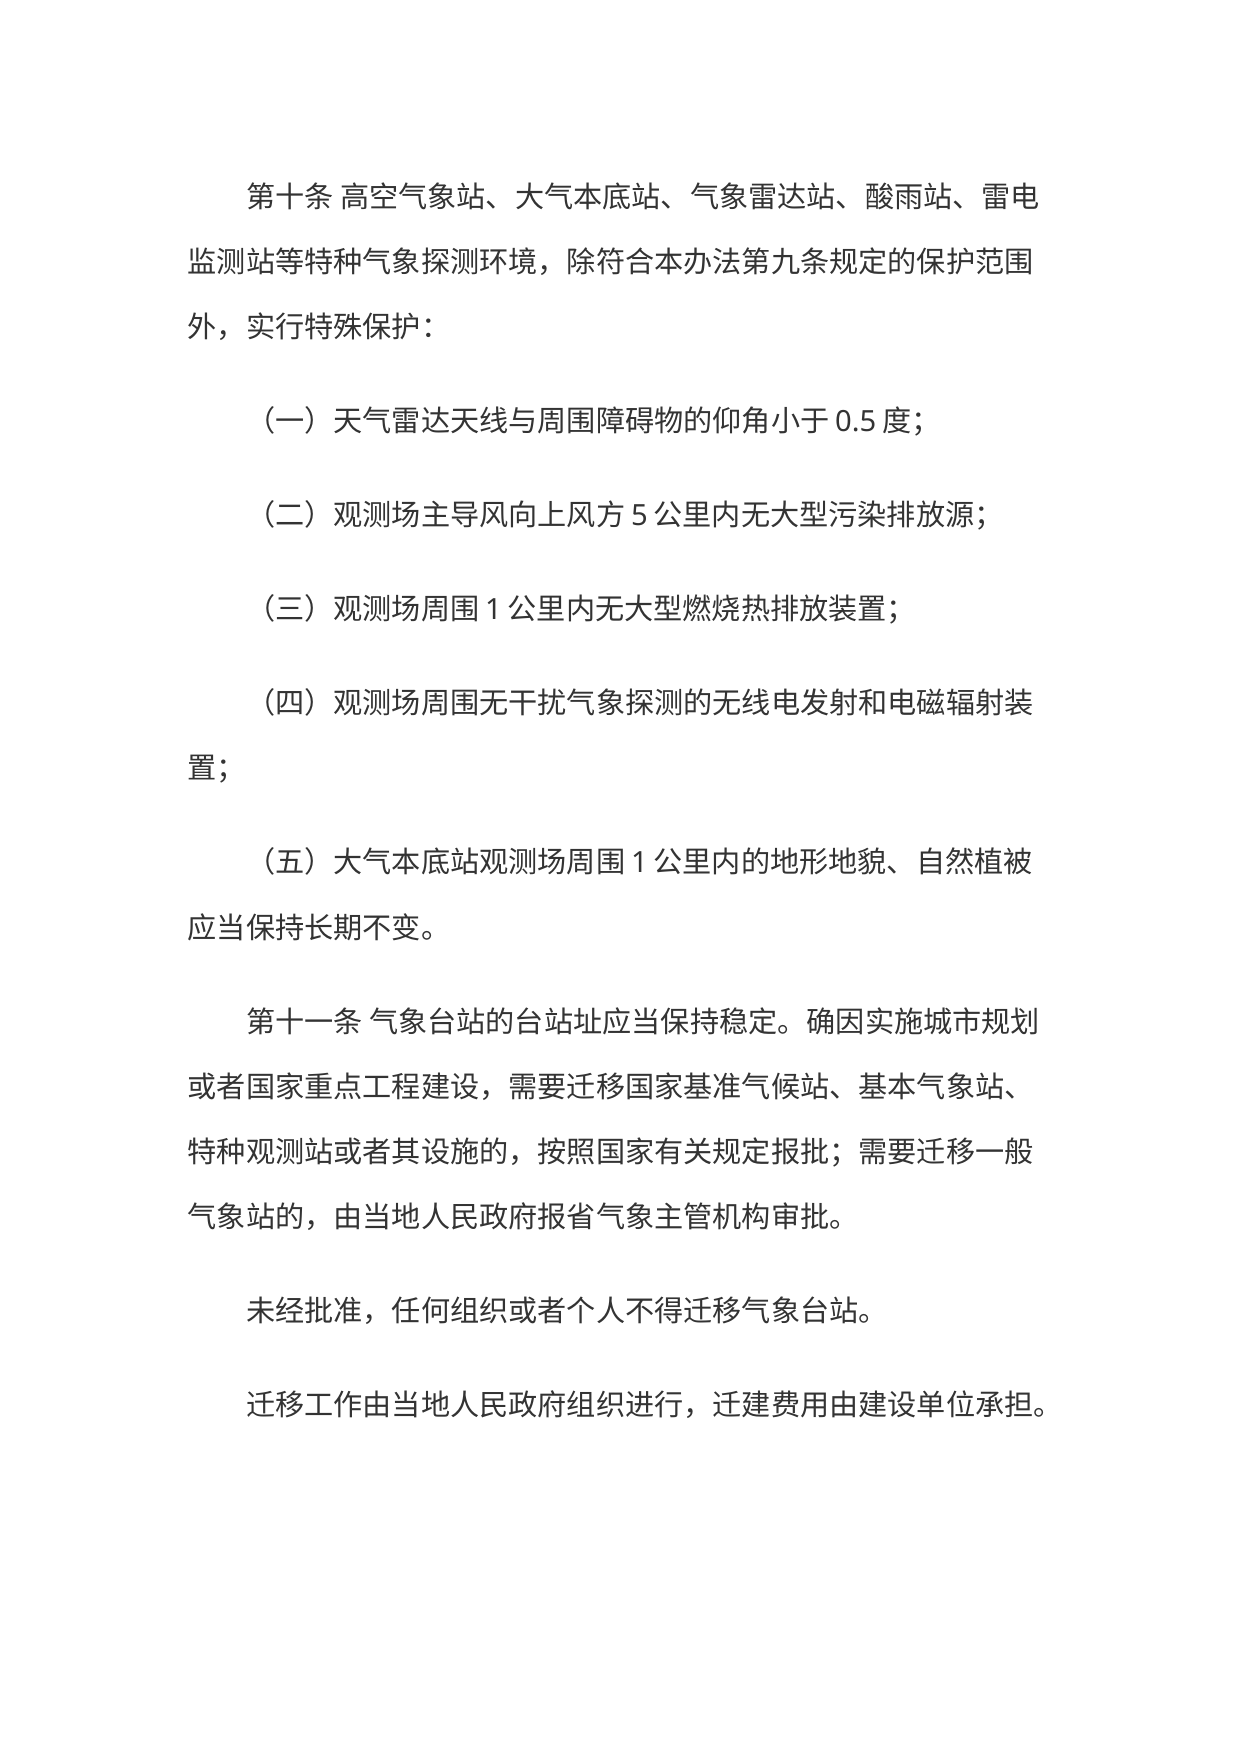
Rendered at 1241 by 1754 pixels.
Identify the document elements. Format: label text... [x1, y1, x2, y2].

text （五）大气本底站观测场周围1公里内的地形地貌、自然植被应当保持长期不变。 [187, 828, 1053, 958]
text （三）观测场周围1公里内无大型燃烧热排放装置； [187, 574, 1053, 639]
text （二）观测场主导风向上风方5公里内无大型污染排放源； [187, 480, 1053, 545]
text （四）观测场周围无干扰气象探测的无线电发射和电磁辐射装置； [187, 669, 1053, 799]
text 第十条 高空气象站、大气本底站、气象雷达站、酸雨站、雷电监测站等特种气象探测环境，除符合本办法第九条规定的保护范围外，实行特殊保护： [187, 162, 1053, 357]
text 迁移工作由当地人民政府组织进行，迁建费用由建设单位承担。 [187, 1370, 1053, 1435]
text （一）天气雷达天线与周围障碍物的仰角小于0.5度； [187, 386, 1053, 451]
text 未经批准，任何组织或者个人不得迁移气象台站。 [187, 1276, 1053, 1341]
text 第十一条 气象台站的台站址应当保持稳定。确因实施城市规划或者国家重点工程建设，需要迁移国家基准气候站、基本气象站、特种观测站或者其设施的，按照国家有关规定报批；需要迁移一般气象站的，由当地人民政府报省气象主管机构审批。 [187, 987, 1053, 1247]
